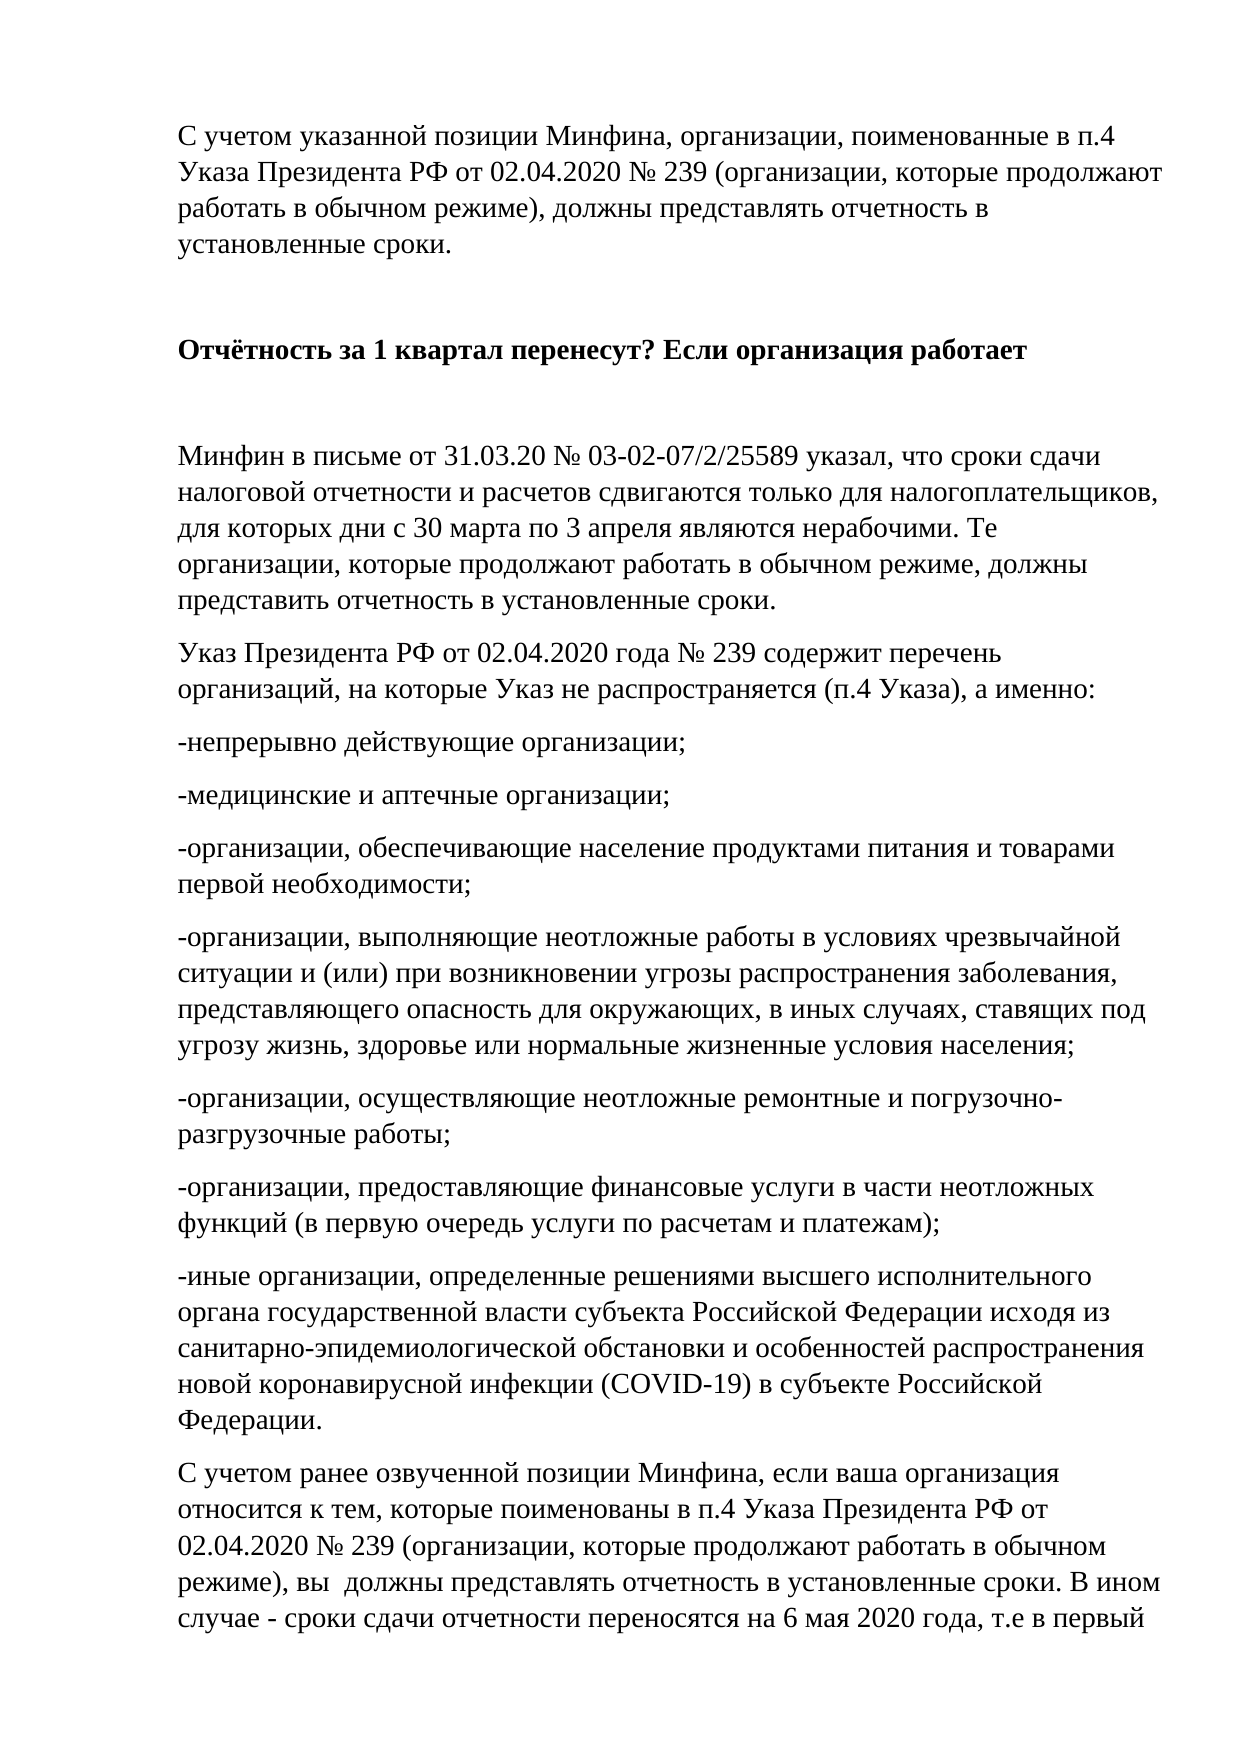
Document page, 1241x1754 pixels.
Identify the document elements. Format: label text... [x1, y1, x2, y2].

text Указ Президента РФ от 02.04.2020 года № 239 содержит перечень организаций, на которые Указ не распространяется (п.4 Указа), а именно: [177, 635, 1167, 705]
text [177, 1455, 1167, 1633]
text -организации, выполняющие неотложные работы в условиях чрезвычайной ситуации и (или) при возникновении угрозы распространения заболевания, представляющего опасность для окружающих, в иных случаях, ставящих под угрозу жизнь, здоровье или нормальные жизненные условия населения; [177, 919, 1167, 1061]
text Минфин в письме от 31.03.20 № 03-02-07/2/25589 указал, что сроки сдачи налоговой отчетности и расчетов сдвигаются только для налогоплательщиков, для которых дни с 30 марта по 3 апреля являются нерабочими. Те организации, которые продолжают работать в обычном режиме, должны представить отчетность в установленные сроки. [177, 438, 1167, 616]
text -организации, предоставляющие финансовые услуги в части неотложных функций (в первую очередь услуги по расчетам и платежам); [177, 1169, 1167, 1239]
text -медицинские и аптечные организации; [177, 777, 1167, 811]
text -организации, обеспечивающие население продуктами питания и товарами первой необходимости; [177, 830, 1167, 899]
text Отчётность за 1 квартал перенесут? Если организация работает [177, 332, 1167, 366]
text -организации, осуществляющие неотложные ремонтные и погрузочно-разгрузочные работы; [177, 1080, 1167, 1150]
text -иные организации, определенные решениями высшего исполнительного органа государственной власти субъекта Российской Федерации исходя из санитарно-эпидемиологической обстановки и особенностей распространения новой коронавирусной инфекции (COVID-19) в субъекте Российской Федерации. [177, 1258, 1167, 1436]
text -непрерывно действующие организации; [177, 724, 1167, 758]
text С учетом указанной позиции Минфина, организации, поименованные в п.4 Указа Президента РФ от 02.04.2020 № 239 (организации, которые продолжают работать в обычном режиме), должны представлять отчетность в установленные сроки. [177, 118, 1167, 260]
